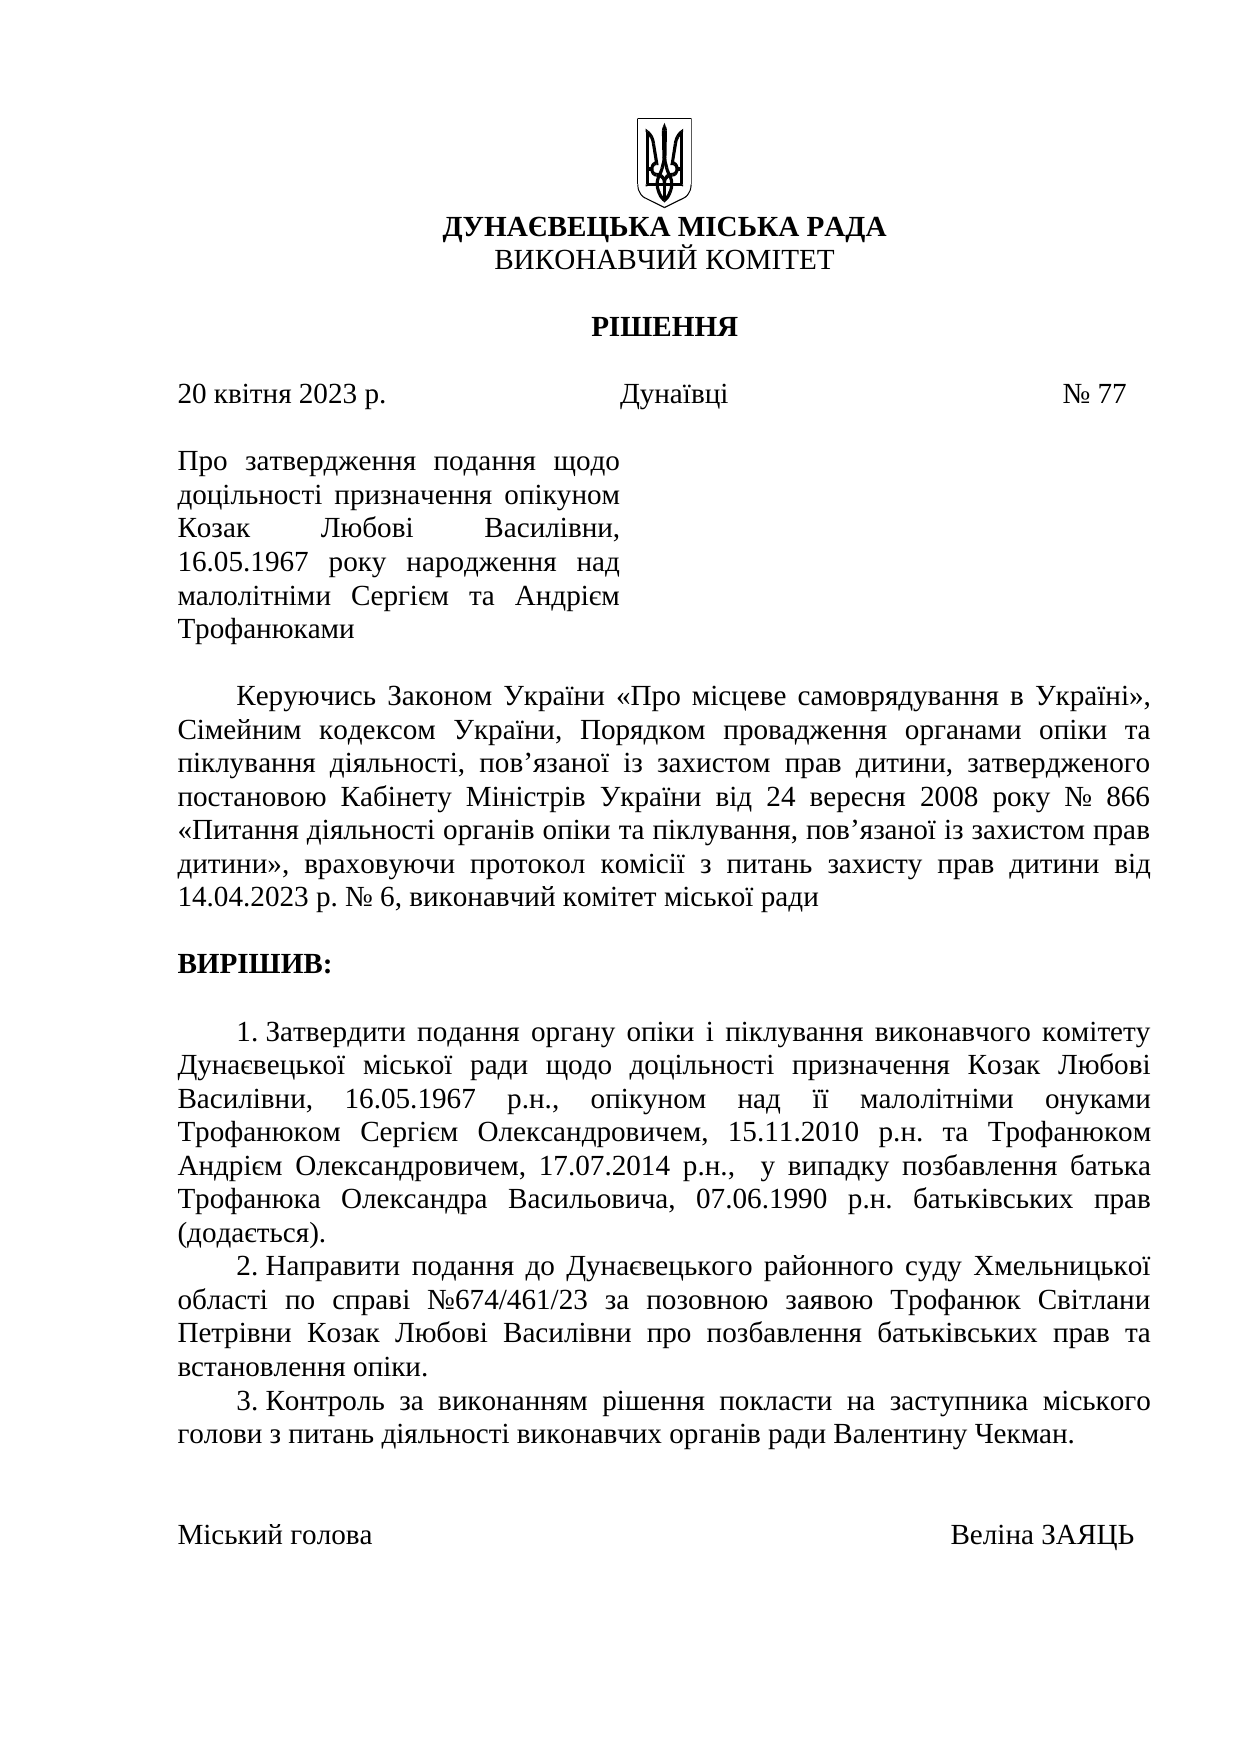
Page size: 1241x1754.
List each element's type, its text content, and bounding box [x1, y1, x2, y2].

text 2. Направити подання до Дунаєвецького районного суду Хмельницької області по справі №674/461/23 за позовною заявою Трофанюк Світлани Петрівни Козак Любові Василівни про позбавлення батьківських прав та встановлення опіки. [177, 1248, 1152, 1383]
text 3. Контроль за виконанням рішення покласти на заступника міського голови з питань діяльності виконавчих органів ради Валентину Чекман. [177, 1383, 1152, 1450]
text ВИКОНАВЧИЙ КОМІТЕТ [177, 242, 1152, 276]
text ДУНАЄВЕЦЬКА МІСЬКА РАДА [177, 209, 1152, 242]
text Про затвердження подання щодо доцільності призначення опікуном Козак Любові Василівни, 16.05.1967 року народження над малолітніми Сергієм та Андрієм Трофанюками [177, 443, 620, 645]
text РІШЕННЯ [177, 309, 1152, 343]
text ВИРІШИВ: [177, 947, 1152, 980]
text 1. Затвердити подання органу опіки і піклування виконавчого комітету Дунаєвецької міської ради щодо доцільності призначення Козак Любові Василівни, 16.05.1967 р.н., опікуном над її малолітніми онуками Трофанюком Сергієм Олександровичем, 15.11.2010 р.н. та Трофанюком Андрієм Олександровичем, 17.07.2014 р.н., у випадку позбавлення батька Трофанюка Олександра Васильовича, 07.06.1990 р.н. батьківських прав (додається). [177, 1014, 1152, 1248]
text 20 квітня 2023 р. Дунаївці № 77 [177, 376, 1152, 410]
text Керуючись Законом України «Про місцеве самоврядування в Україні», Сімейним кодексом України, Порядком провадження органами опіки та піклування діяльності, пов’язаної із захистом прав дитини, затвердженого постановою Кабінету Міністрів України від 24 вересня 2008 року № 866 «Питання діяльності органів опіки та піклування, пов’язаної із захистом прав дитини», враховуючи протокол комісії з питань захисту прав дитини від 14.04.2023 р. № 6, виконавчий комітет міської ради [177, 678, 1152, 913]
text Міський голова Веліна ЗАЯЦЬ [177, 1517, 1152, 1550]
